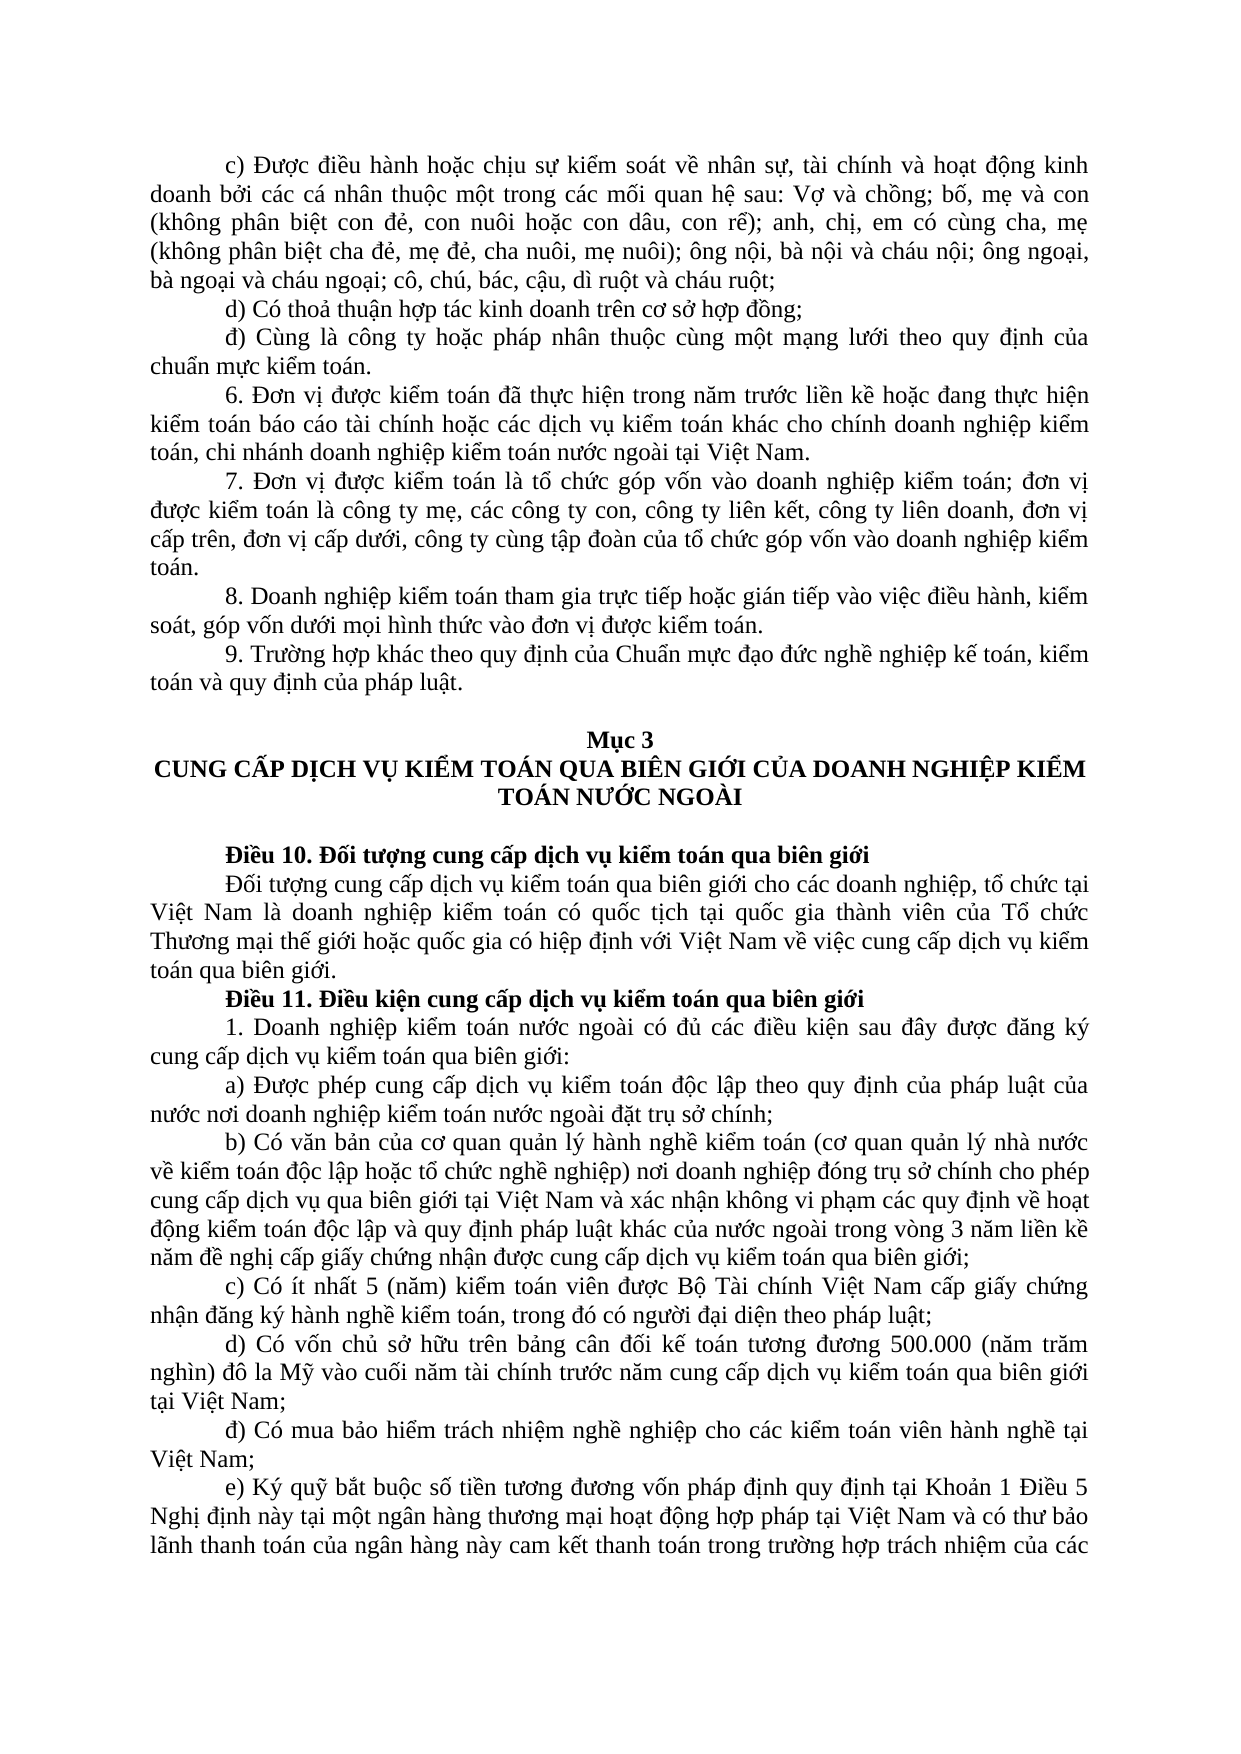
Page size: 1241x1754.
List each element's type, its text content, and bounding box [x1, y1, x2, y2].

text Mục 3 [150, 725, 1090, 754]
text đ) Có mua bảo hiểm trách nhiệm nghề nghiệp cho các kiểm toán viên hành nghề tại Việt Nam; [150, 1415, 1090, 1472]
text CUNG CẤP DỊCH VỤ KIỂM TOÁN QUA BIÊN GIỚI CỦA DOANH NGHIỆP KIỂM TOÁN NƯỚC NGOÀI [150, 754, 1090, 811]
text 6. Đơn vị được kiểm toán đã thực hiện trong năm trước liền kề hoặc đang thực hiện kiểm toán báo cáo tài chính hoặc các dịch vụ kiểm toán khác cho chính doanh nghiệp kiểm toán, chi nhánh doanh nghiệp kiểm toán nước ngoài tại Việt Nam. [150, 380, 1090, 466]
text 8. Doanh nghiệp kiểm toán tham gia trực tiếp hoặc gián tiếp vào việc điều hành, kiểm soát, góp vốn dưới mọi hình thức vào đơn vị được kiểm toán. [150, 581, 1090, 639]
text c) Được điều hành hoặc chịu sự kiểm soát về nhân sự, tài chính và hoạt động kinh doanh bởi các cá nhân thuộc một trong các mối quan hệ sau: Vợ và chồng; bố, mẹ và con (không phân biệt con đẻ, con nuôi hoặc con dâu, con rể); anh, chị, em có cùng cha, mẹ (không phân biệt cha đẻ, mẹ đẻ, cha nuôi, mẹ nuôi); ông nội, bà nội và cháu nội; ông ngoại, bà ngoại và cháu ngoại; cô, chú, bác, cậu, dì ruột và cháu ruột; [150, 150, 1090, 294]
text 1. Doanh nghiệp kiểm toán nước ngoài có đủ các điều kiện sau đây được đăng ký cung cấp dịch vụ kiểm toán qua biên giới: [150, 1012, 1090, 1070]
text d) Có vốn chủ sở hữu trên bảng cân đối kế toán tương đương 500.000 (năm trăm nghìn) đô la Mỹ vào cuối năm tài chính trước năm cung cấp dịch vụ kiểm toán qua biên giới tại Việt Nam; [150, 1329, 1090, 1415]
text đ) Cùng là công ty hoặc pháp nhân thuộc cùng một mạng lưới theo quy định của chuẩn mực kiểm toán. [150, 322, 1090, 380]
text b) Có văn bản của cơ quan quản lý hành nghề kiểm toán (cơ quan quản lý nhà nước về kiểm toán độc lập hoặc tổ chức nghề nghiệp) nơi doanh nghiệp đóng trụ sở chính cho phép cung cấp dịch vụ qua biên giới tại Việt Nam và xác nhận không vi phạm các quy định về hoạt động kiểm toán độc lập và quy định pháp luật khác của nước ngoài trong vòng 3 năm liền kề năm đề nghị cấp giấy chứng nhận được cung cấp dịch vụ kiểm toán qua biên giới; [150, 1127, 1090, 1271]
text Điều 11. Điều kiện cung cấp dịch vụ kiểm toán qua biên giới [150, 984, 1090, 1012]
text Đối tượng cung cấp dịch vụ kiểm toán qua biên giới cho các doanh nghiệp, tổ chức tại Việt Nam là doanh nghiệp kiểm toán có quốc tịch tại quốc gia thành viên của Tổ chức Thương mại thế giới hoặc quốc gia có hiệp định với Việt Nam về việc cung cấp dịch vụ kiểm toán qua biên giới. [150, 869, 1090, 984]
text 9. Trường hợp khác theo quy định của Chuẩn mực đạo đức nghề nghiệp kế toán, kiểm toán và quy định của pháp luật. [150, 639, 1090, 696]
text 7. Đơn vị được kiểm toán là tổ chức góp vốn vào doanh nghiệp kiểm toán; đơn vị được kiểm toán là công ty mẹ, các công ty con, công ty liên kết, công ty liên doanh, đơn vị cấp trên, đơn vị cấp dưới, công ty cùng tập đoàn của tổ chức góp vốn vào doanh nghiệp kiểm toán. [150, 466, 1090, 581]
text c) Có ít nhất 5 (năm) kiểm toán viên được Bộ Tài chính Việt Nam cấp giấy chứng nhận đăng ký hành nghề kiểm toán, trong đó có người đại diện theo pháp luật; [150, 1271, 1090, 1329]
text d) Có thoả thuận hợp tác kinh doanh trên cơ sở hợp đồng; [150, 294, 1090, 322]
text Điều 10. Đối tượng cung cấp dịch vụ kiểm toán qua biên giới [150, 840, 1090, 869]
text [150, 1472, 1090, 1559]
text a) Được phép cung cấp dịch vụ kiểm toán độc lập theo quy định của pháp luật của nước nơi doanh nghiệp kiểm toán nước ngoài đặt trụ sở chính; [150, 1070, 1090, 1127]
